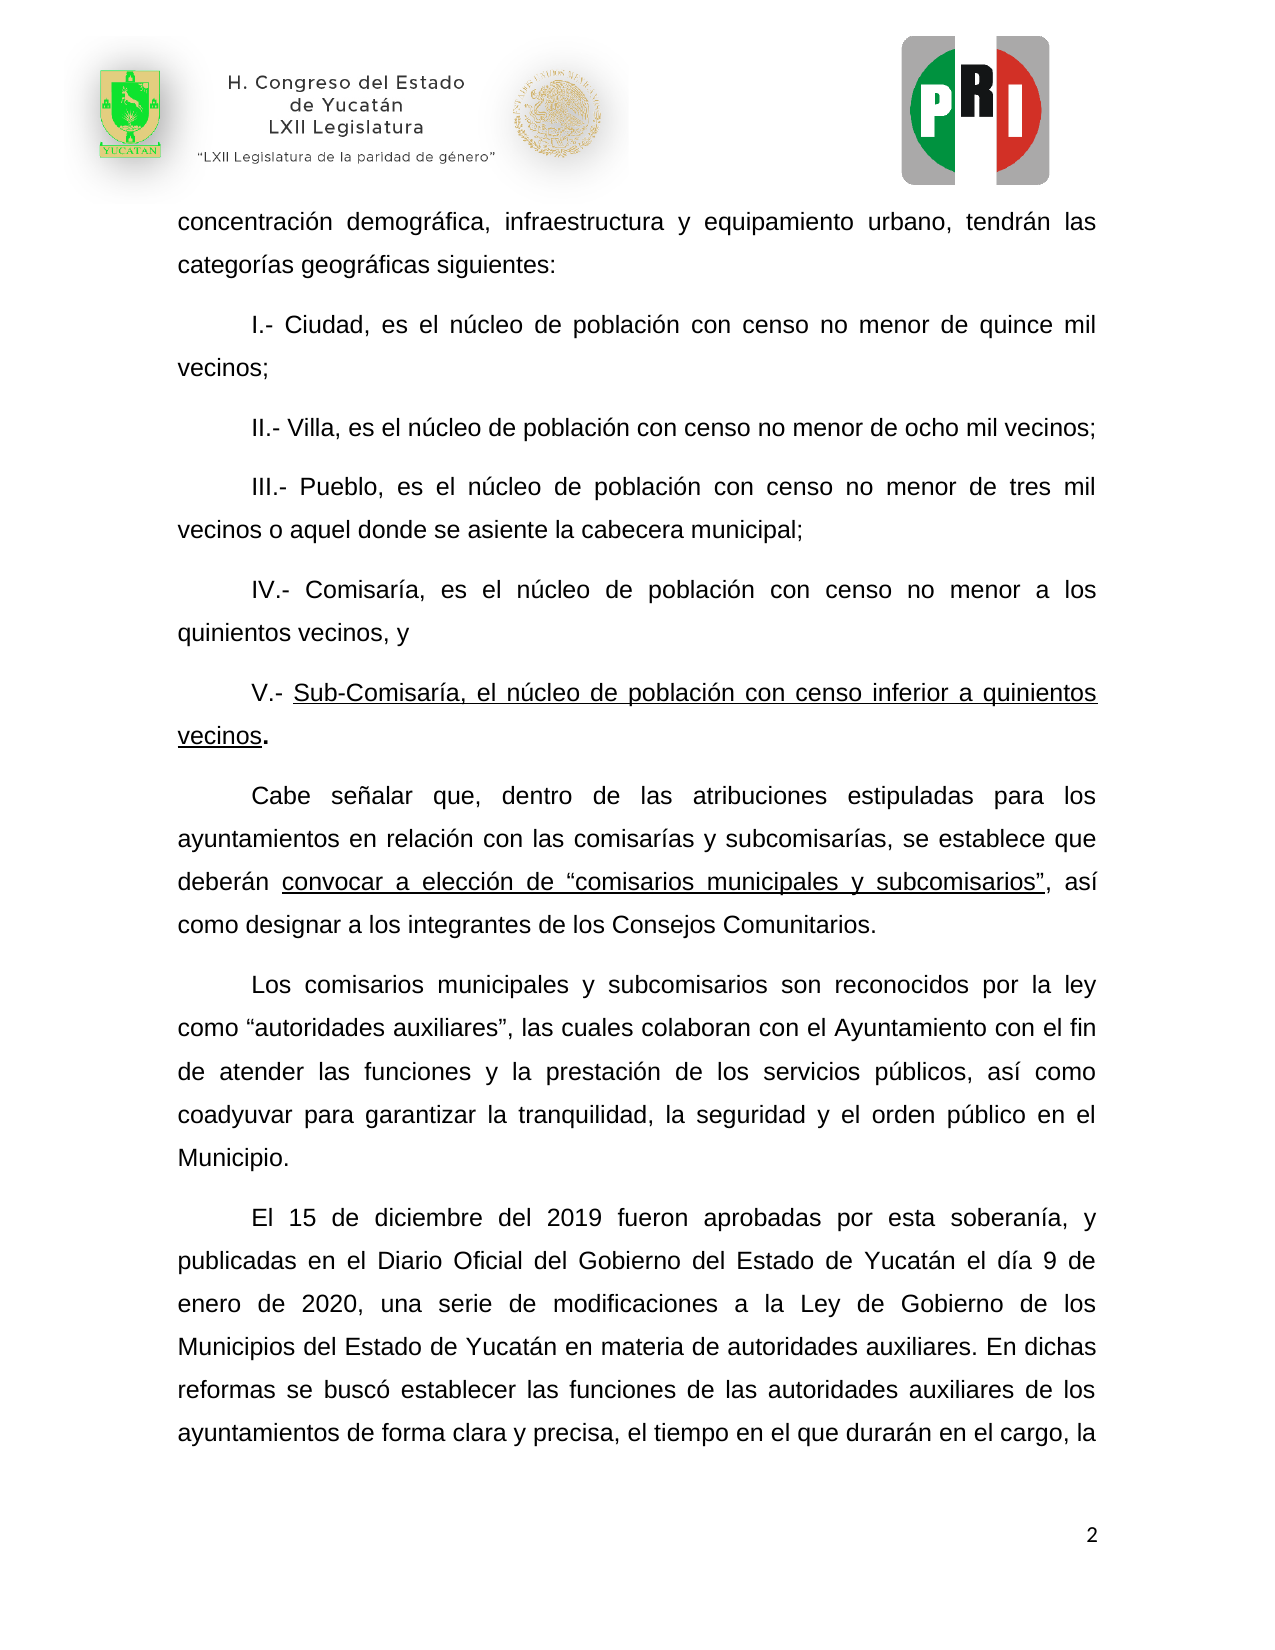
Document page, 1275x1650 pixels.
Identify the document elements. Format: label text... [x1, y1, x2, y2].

text II.- Villa, es el núcleo de población con censo no menor de ocho mil vecinos; [177, 413, 1098, 441]
picture [901, 36, 1050, 185]
text IV.- Comisaría, es el núcleo de población con censo no menor a los quinientos vecinos, y [177, 575, 1098, 647]
text Cabe señalar que, dentro de las atribuciones estipuladas para los ayuntamientos en relación con las comisarías y subcomisarías, se establece que deberán convocar a elección de “comisarios municipales y subcomisarios”, así como designar a los integrantes de los Consejos Comunitarios. [177, 781, 1098, 939]
text V.- Sub-Comisaría, el núcleo de población con censo inferior a quinientos vecinos. [177, 678, 1098, 750]
picture [64, 36, 629, 204]
text Los comisarios municipales y subcomisarios son reconocidos por la ley como “autoridades auxiliares”, las cuales colaboran con el Ayuntamiento con el fin de atender las funciones y la prestación de los servicios públicos, así como coadyuvar para garantizar la tranquilidad, la seguridad y el orden público en el Municipio. [177, 970, 1098, 1172]
text III.- Pueblo, es el núcleo de población con censo no menor de tres mil vecinos o aquel donde se asiente la cabecera municipal; [177, 472, 1098, 544]
text I.- Ciudad, es el núcleo de población con censo no menor de quince mil vecinos; [177, 310, 1098, 382]
